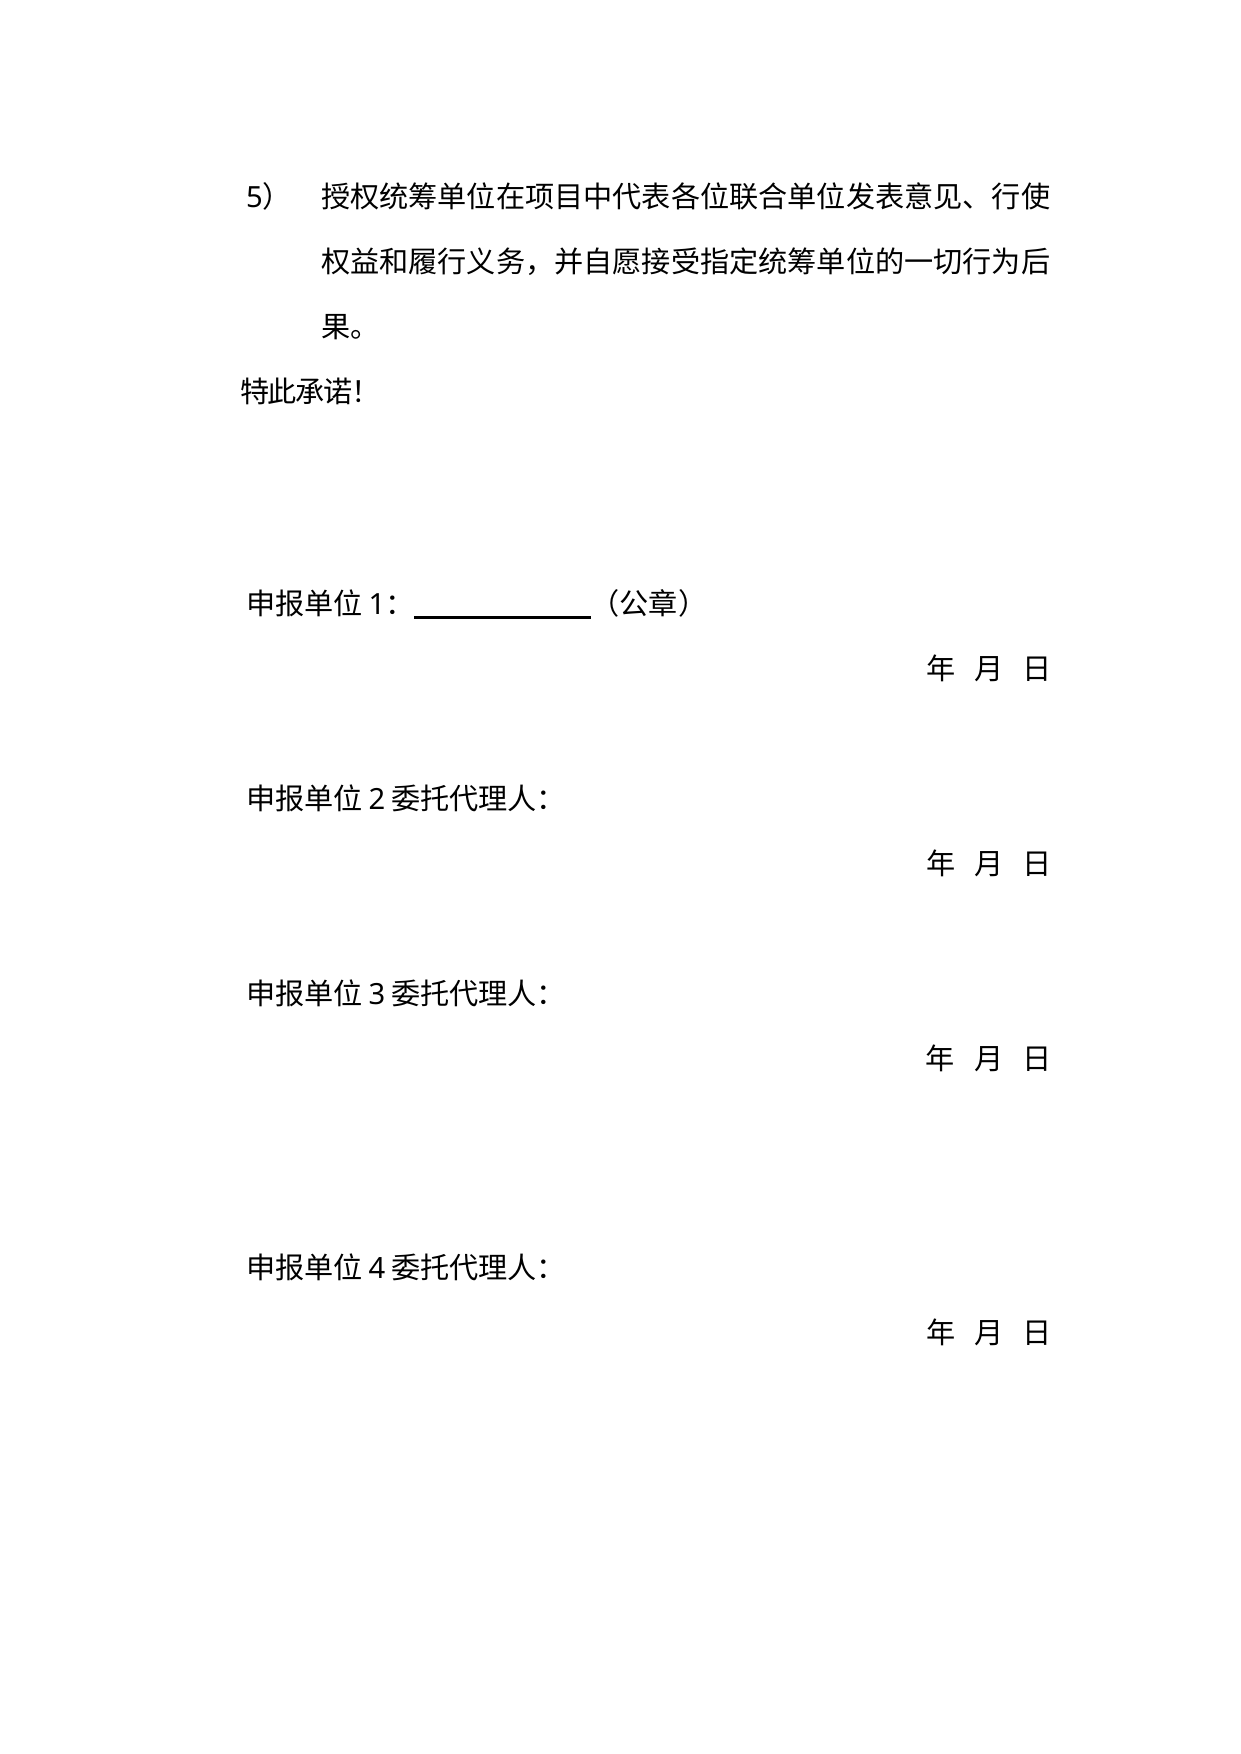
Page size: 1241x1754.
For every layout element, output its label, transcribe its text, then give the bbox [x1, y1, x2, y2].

text 申报单位4委托代理人： [187, 1233, 1053, 1298]
text 申报单位2委托代理人： [187, 764, 1053, 829]
text 年 月 日 [187, 829, 1053, 894]
text 特此承诺！ [187, 357, 1053, 422]
text 申报单位1： （公章） [187, 569, 1053, 634]
text 年 月 日 [187, 1024, 1053, 1089]
text 年 月 日 [187, 1298, 1053, 1363]
text 年 月 日 [187, 634, 1053, 699]
text 申报单位3委托代理人： [187, 959, 1053, 1024]
list 授权统筹单位在项目中代表各位联合单位发表意见、行使权益和履行义务，并自愿接受指定统筹单位的一切行为后果。 [246, 162, 1053, 357]
